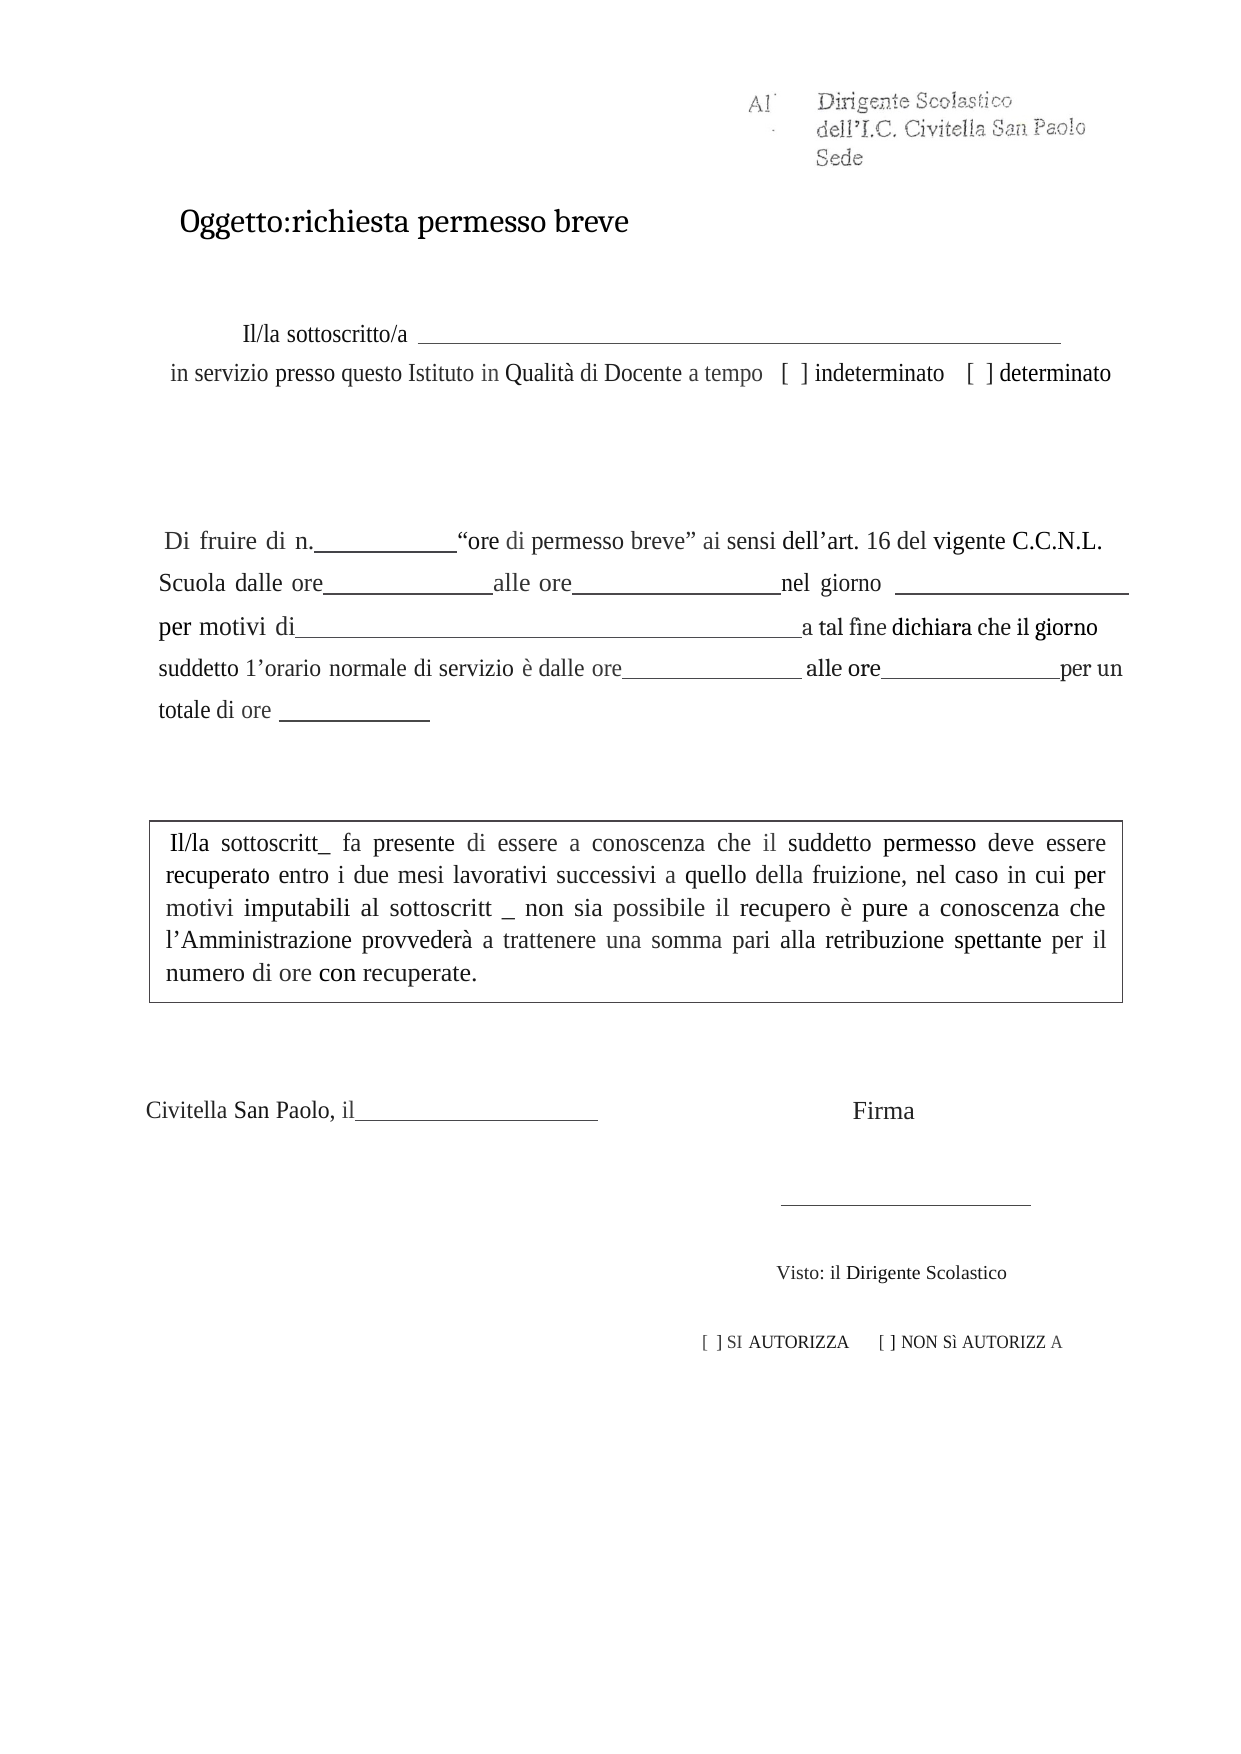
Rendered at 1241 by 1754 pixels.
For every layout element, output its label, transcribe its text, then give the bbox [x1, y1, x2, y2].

text Di fruire di n. “ore di permesso breve” ai sensi dell’art. 16 del vigente C.C.N.L. Scuola dalle ore alle ore nel giorno per motivi di a tal fìne dichiara che il giorno suddetto 1’orario normale di servizio è dalle ore alle ore per un totale di ore [158, 525, 1133, 724]
text in servizio presso questo Istituto in Qualità di Docente a tempo [ ] indeterminato [ ] determinato [170, 357, 1144, 387]
picture [748, 91, 1085, 168]
title Oggetto:richiesta permesso breve [180, 202, 1144, 241]
text Il/la sottoscritto/a [242, 318, 1144, 348]
text [ ] SI AUTORIZZA [ ] NON Sì AUTORIZZ A [702, 1331, 1144, 1353]
text Visto: il Dirigente Scolastico [776, 1261, 1144, 1284]
text Civitella San Paolo, il Firma [146, 1095, 1144, 1125]
